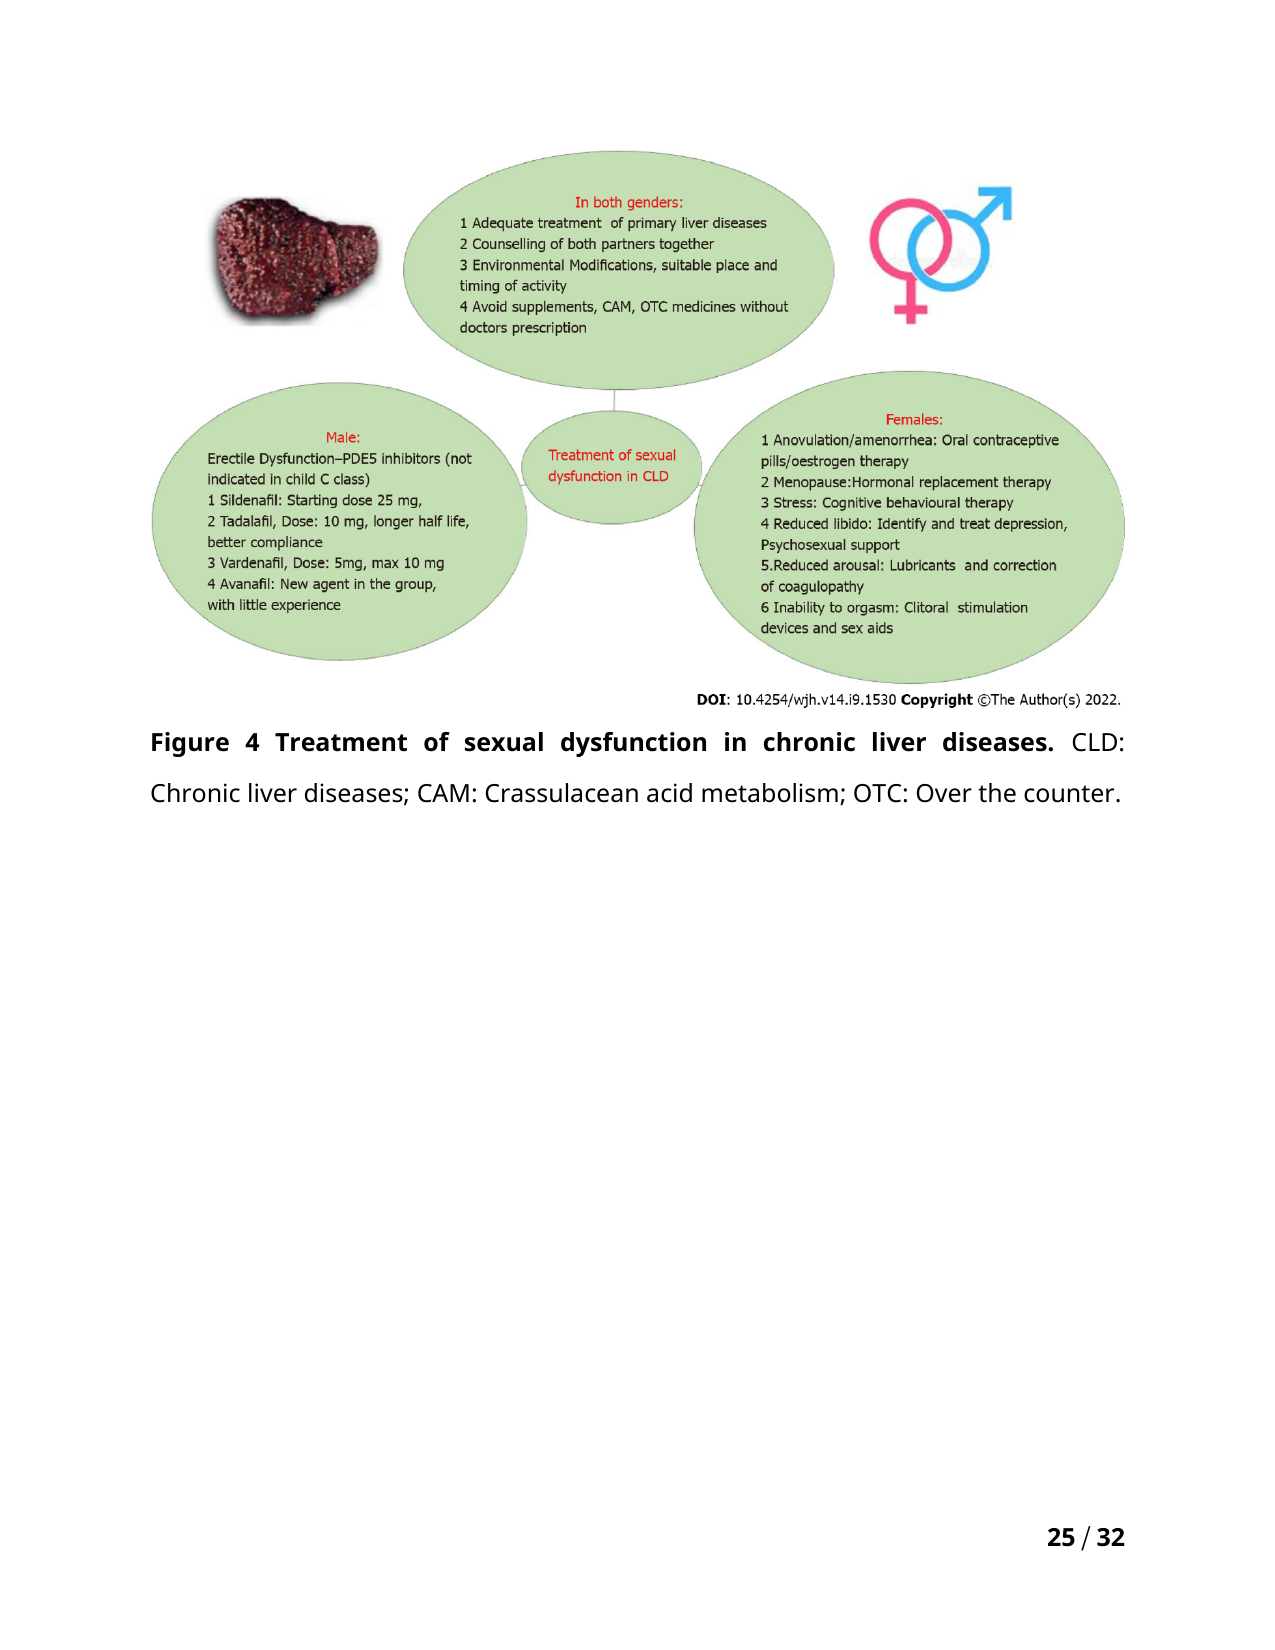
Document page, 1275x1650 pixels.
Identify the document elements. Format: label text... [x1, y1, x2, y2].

picture [150, 150, 1125, 711]
text Figure 4 Treatment of sexual dysfunction in chronic liver diseases. CLD: Chronic liver diseases; CAM: Crassulacean acid metabolism; OTC: Over the counter. [150, 725, 1125, 810]
